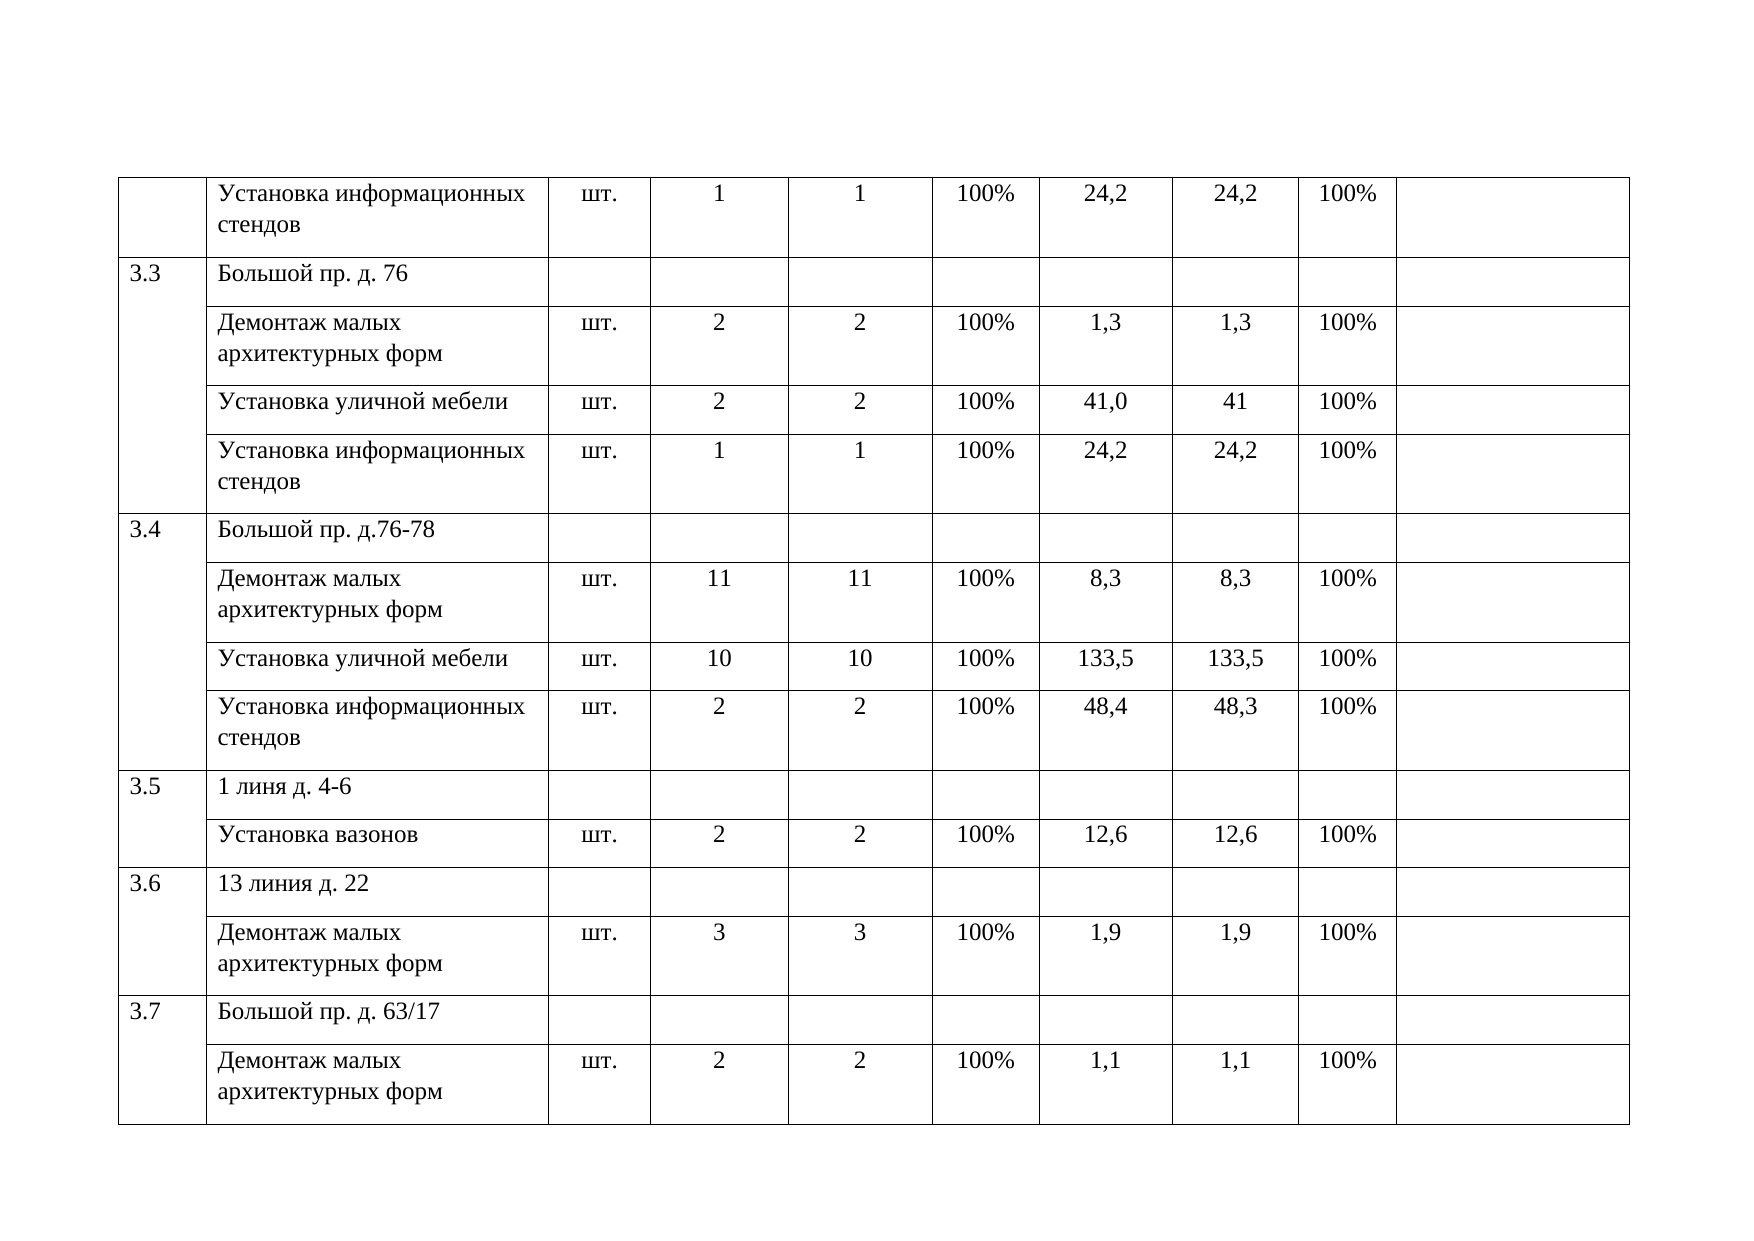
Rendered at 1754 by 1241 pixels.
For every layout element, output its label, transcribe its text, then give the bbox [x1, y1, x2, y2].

table_cell [1397, 1045, 1629, 1124]
table_cell [789, 514, 932, 562]
table_cell [1397, 307, 1629, 385]
table_cell [1299, 868, 1396, 916]
table_cell 1,1 [1173, 1045, 1298, 1124]
table_cell 1 [651, 178, 788, 257]
table_cell [1173, 258, 1298, 306]
table_cell 1,1 [1040, 1045, 1172, 1124]
table_cell 100% [1299, 917, 1396, 995]
table_cell [1299, 514, 1396, 562]
table_cell [1173, 771, 1298, 818]
table_cell [1397, 258, 1629, 306]
table_cell шт. [549, 643, 650, 690]
table_cell 2 [789, 691, 932, 770]
table_cell 1,9 [1040, 917, 1172, 995]
table_cell Большой пр. д. 63/17 [207, 996, 548, 1044]
table_cell Установка вазонов [207, 820, 548, 867]
table_cell 8,3 [1040, 563, 1172, 642]
table_cell 100% [933, 917, 1039, 995]
table_cell 100% [1299, 1045, 1396, 1124]
table_cell 100% [933, 643, 1039, 690]
table_cell 100% [1299, 820, 1396, 867]
table_cell [1040, 868, 1172, 916]
table_cell [1397, 996, 1629, 1044]
table_cell 1 [651, 435, 788, 513]
table_cell 24,2 [1173, 178, 1298, 257]
table_cell [549, 868, 650, 916]
table_cell [1397, 435, 1629, 513]
table_cell 12,6 [1173, 820, 1298, 867]
table_cell [1397, 917, 1629, 995]
table_cell шт. [549, 820, 650, 867]
table_cell шт. [549, 563, 650, 642]
table_cell 2 [651, 386, 788, 434]
table_cell Установка информационных стендов [207, 691, 548, 770]
table_cell шт. [549, 691, 650, 770]
table_cell 100% [1299, 386, 1396, 434]
table_cell [1299, 771, 1396, 818]
table_cell шт. [549, 307, 650, 385]
table_cell 2 [789, 386, 932, 434]
table_cell [549, 258, 650, 306]
table_cell [1397, 386, 1629, 434]
table_cell Установка информационных стендов [207, 178, 548, 257]
table_cell [1397, 691, 1629, 770]
table_cell [789, 868, 932, 916]
table_cell 3.6 [119, 868, 206, 995]
table_cell [1397, 514, 1629, 562]
table_cell 10 [789, 643, 932, 690]
table_cell 100% [933, 1045, 1039, 1124]
table_cell 3 [789, 917, 932, 995]
table_cell [651, 258, 788, 306]
table_cell Установка информационных стендов [207, 435, 548, 513]
table_cell 3.3 [119, 258, 206, 513]
table_cell [651, 771, 788, 818]
table_cell 1,3 [1040, 307, 1172, 385]
table_cell 1 [789, 435, 932, 513]
table_cell 100% [1299, 178, 1396, 257]
table_cell [1397, 820, 1629, 867]
table_cell [1299, 996, 1396, 1044]
table_cell [651, 996, 788, 1044]
table_cell 2 [651, 691, 788, 770]
table_cell шт. [549, 435, 650, 513]
table_cell 41,0 [1040, 386, 1172, 434]
table_cell Демонтаж малых архитектурных форм [207, 1045, 548, 1124]
table_cell Большой пр. д. 76 [207, 258, 548, 306]
table_cell 100% [1299, 563, 1396, 642]
table_cell [933, 771, 1039, 818]
table_cell 133,5 [1040, 643, 1172, 690]
table_cell [1040, 996, 1172, 1044]
table_cell [549, 514, 650, 562]
table_cell [119, 178, 206, 257]
table_cell [1299, 258, 1396, 306]
table_cell 41 [1173, 386, 1298, 434]
table_cell [1173, 868, 1298, 916]
table_cell 100% [933, 563, 1039, 642]
table_cell 1,9 [1173, 917, 1298, 995]
table_cell шт. [549, 386, 650, 434]
table_cell 10 [651, 643, 788, 690]
table_cell 24,2 [1040, 435, 1172, 513]
table_cell 2 [789, 307, 932, 385]
table_cell Установка уличной мебели [207, 643, 548, 690]
table_cell [1040, 514, 1172, 562]
table_cell Демонтаж малых архитектурных форм [207, 307, 548, 385]
table_cell [1397, 643, 1629, 690]
table_cell 24,2 [1173, 435, 1298, 513]
table_cell 1 линя д. 4-6 [207, 771, 548, 818]
table_cell шт. [549, 178, 650, 257]
table_cell 3.5 [119, 771, 206, 867]
table_cell Установка уличной мебели [207, 386, 548, 434]
table_cell 1 [789, 178, 932, 257]
table_cell 100% [933, 435, 1039, 513]
table_cell 100% [1299, 691, 1396, 770]
table_cell [1397, 868, 1629, 916]
table_cell 100% [933, 178, 1039, 257]
table_cell шт. [549, 917, 650, 995]
table_cell 11 [789, 563, 932, 642]
table_cell 2 [651, 820, 788, 867]
table_cell 100% [1299, 307, 1396, 385]
table_cell 12,6 [1040, 820, 1172, 867]
table_cell 3 [651, 917, 788, 995]
table_cell [651, 514, 788, 562]
table_cell [1173, 514, 1298, 562]
table_cell [1173, 996, 1298, 1044]
table_cell 3.7 [119, 996, 206, 1124]
table_cell 2 [651, 307, 788, 385]
table_cell 100% [1299, 435, 1396, 513]
table_cell 100% [933, 691, 1039, 770]
table_cell 1,3 [1173, 307, 1298, 385]
table_cell [933, 258, 1039, 306]
table_cell Большой пр. д.76-78 [207, 514, 548, 562]
table_cell [549, 996, 650, 1044]
table_cell [1397, 178, 1629, 257]
table_cell [1040, 258, 1172, 306]
table_cell [1040, 771, 1172, 818]
table_cell Демонтаж малых архитектурных форм [207, 563, 548, 642]
table_cell 100% [933, 820, 1039, 867]
table_cell [789, 771, 932, 818]
table_cell [933, 514, 1039, 562]
table_cell 100% [1299, 643, 1396, 690]
table_cell 133,5 [1173, 643, 1298, 690]
table_cell [651, 868, 788, 916]
table_cell 48,4 [1040, 691, 1172, 770]
table_cell [1397, 563, 1629, 642]
table_cell 2 [651, 1045, 788, 1124]
table_cell 3.4 [119, 514, 206, 770]
table_cell 100% [933, 307, 1039, 385]
table_cell [1397, 771, 1629, 818]
table_cell шт. [549, 1045, 650, 1124]
table_cell 2 [789, 1045, 932, 1124]
table_cell 24,2 [1040, 178, 1172, 257]
table_cell [933, 996, 1039, 1044]
table_cell 11 [651, 563, 788, 642]
table_cell [789, 996, 932, 1044]
table_cell 13 линия д. 22 [207, 868, 548, 916]
table_cell 8,3 [1173, 563, 1298, 642]
table_cell 100% [933, 386, 1039, 434]
table_cell [549, 771, 650, 818]
table_cell 2 [789, 820, 932, 867]
table_cell [789, 258, 932, 306]
table_cell 48,3 [1173, 691, 1298, 770]
table_cell Демонтаж малых архитектурных форм [207, 917, 548, 995]
table_cell [933, 868, 1039, 916]
